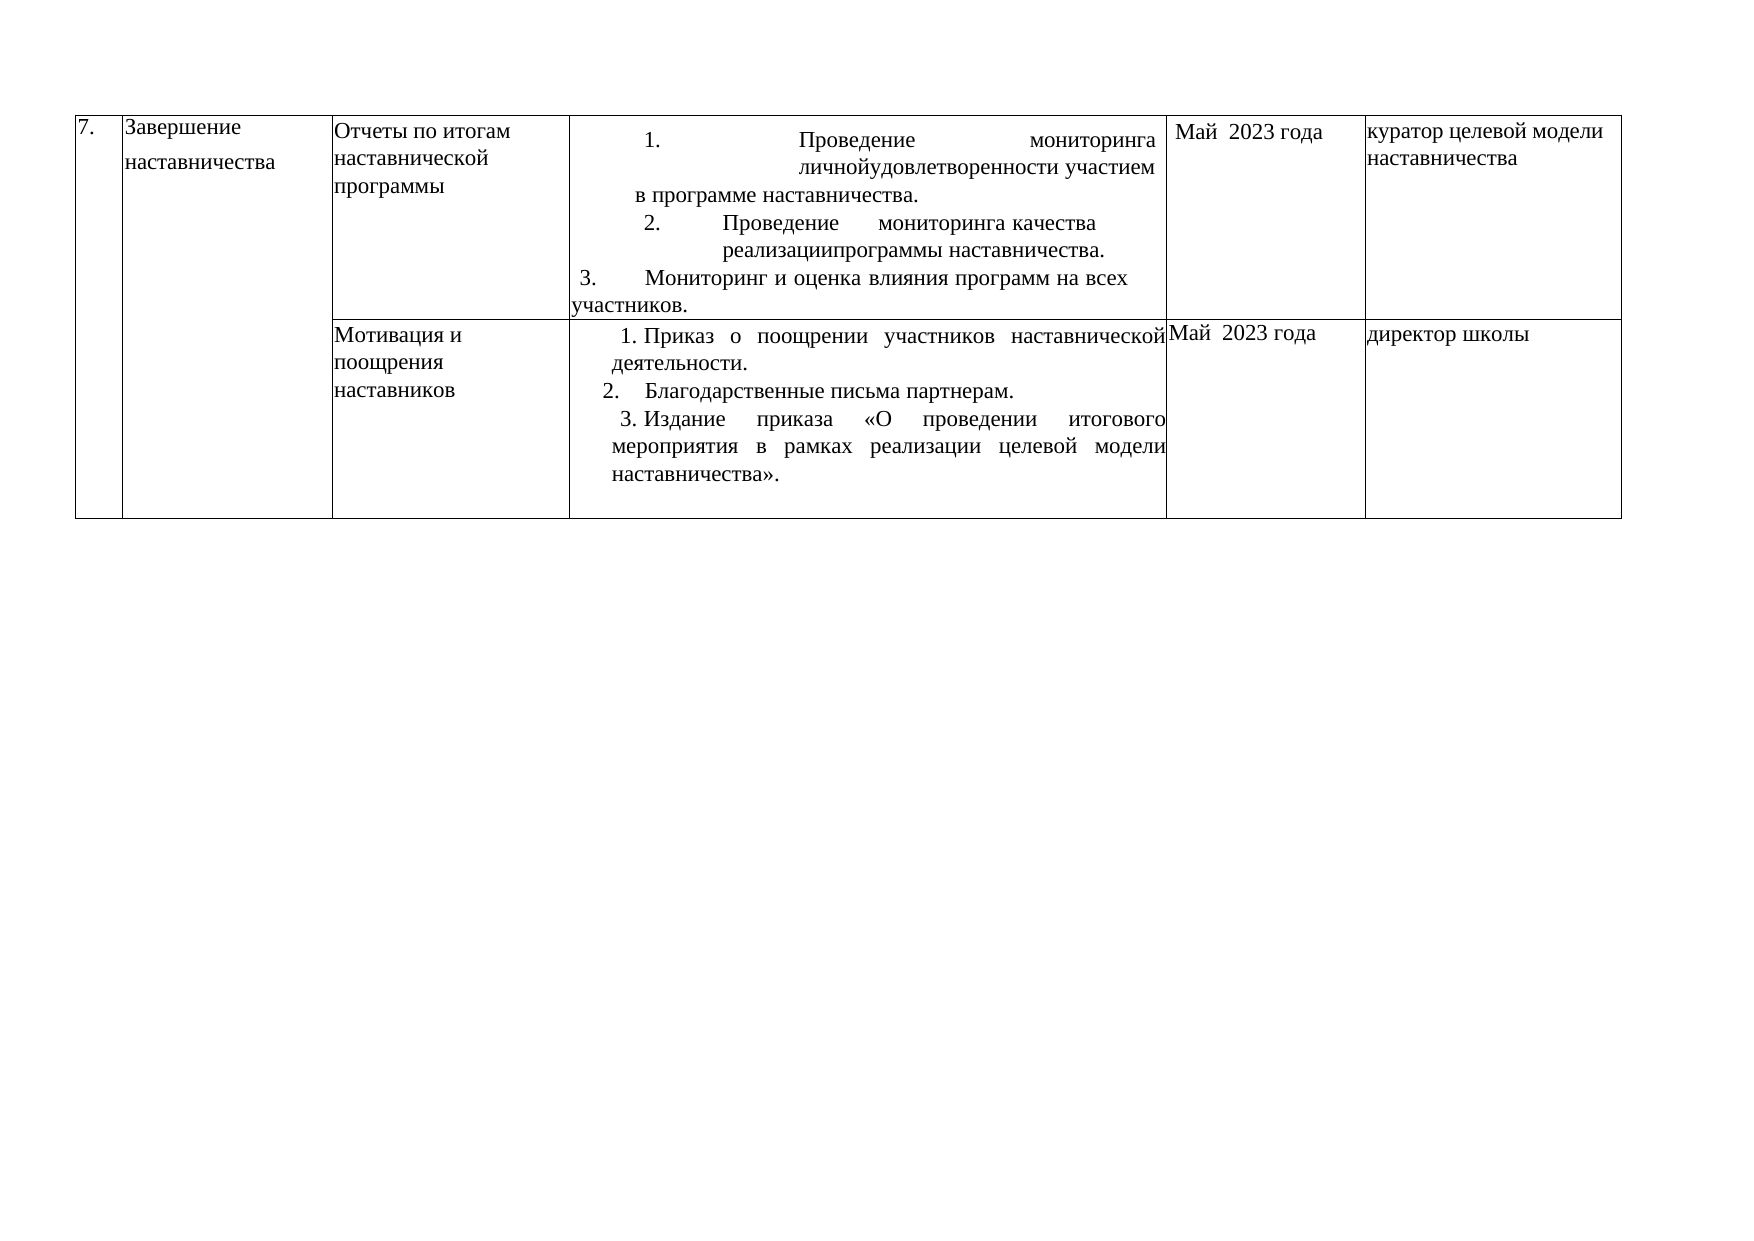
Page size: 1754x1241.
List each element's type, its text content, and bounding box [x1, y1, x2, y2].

table_cell Май 2023 года [1167, 116, 1365, 318]
table_cell Май 2023 года [1167, 320, 1365, 517]
table_cell Приказ о поощрении участников наставнической деятельности. Благодарственные письма партнерам. Издание приказа «О проведении итогового мероприятия в рамках реализации целевой модели наставничества». [570, 320, 1166, 517]
table_cell Отчеты по итогам наставнической программы [333, 116, 569, 318]
table_cell 7. [76, 116, 122, 517]
table_cell куратор целевой модели наставничества [1366, 116, 1621, 318]
table_cell Мотивация и поощрения наставников [333, 320, 569, 517]
table_cell Завершение наставничества [123, 116, 332, 517]
table_cell директор школы [1366, 320, 1621, 517]
table_cell Проведение мониторинга личнойудовлетворенности участием в программе наставничества. Проведение мониторинга качества реализациипрограммы наставничества. Мониторинг и оценка влияния программ на всех участников. [570, 116, 1166, 318]
